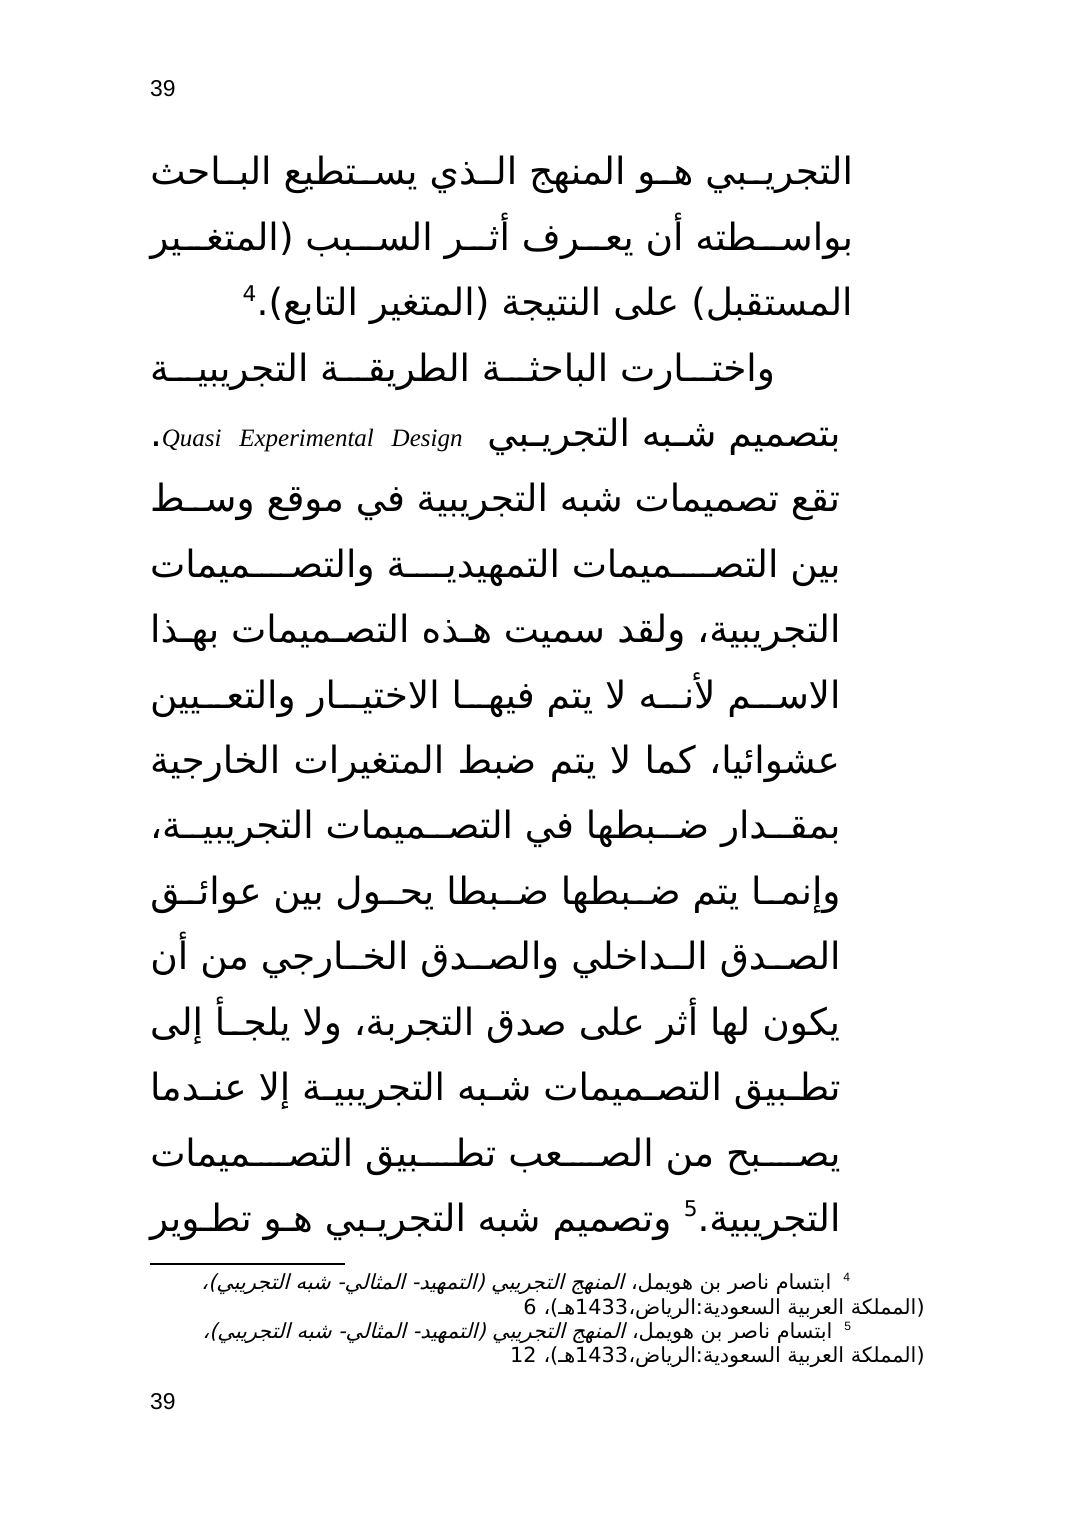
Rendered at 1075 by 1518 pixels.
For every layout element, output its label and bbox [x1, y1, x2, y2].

text [150, 150, 853, 324]
text [150, 346, 840, 1240]
